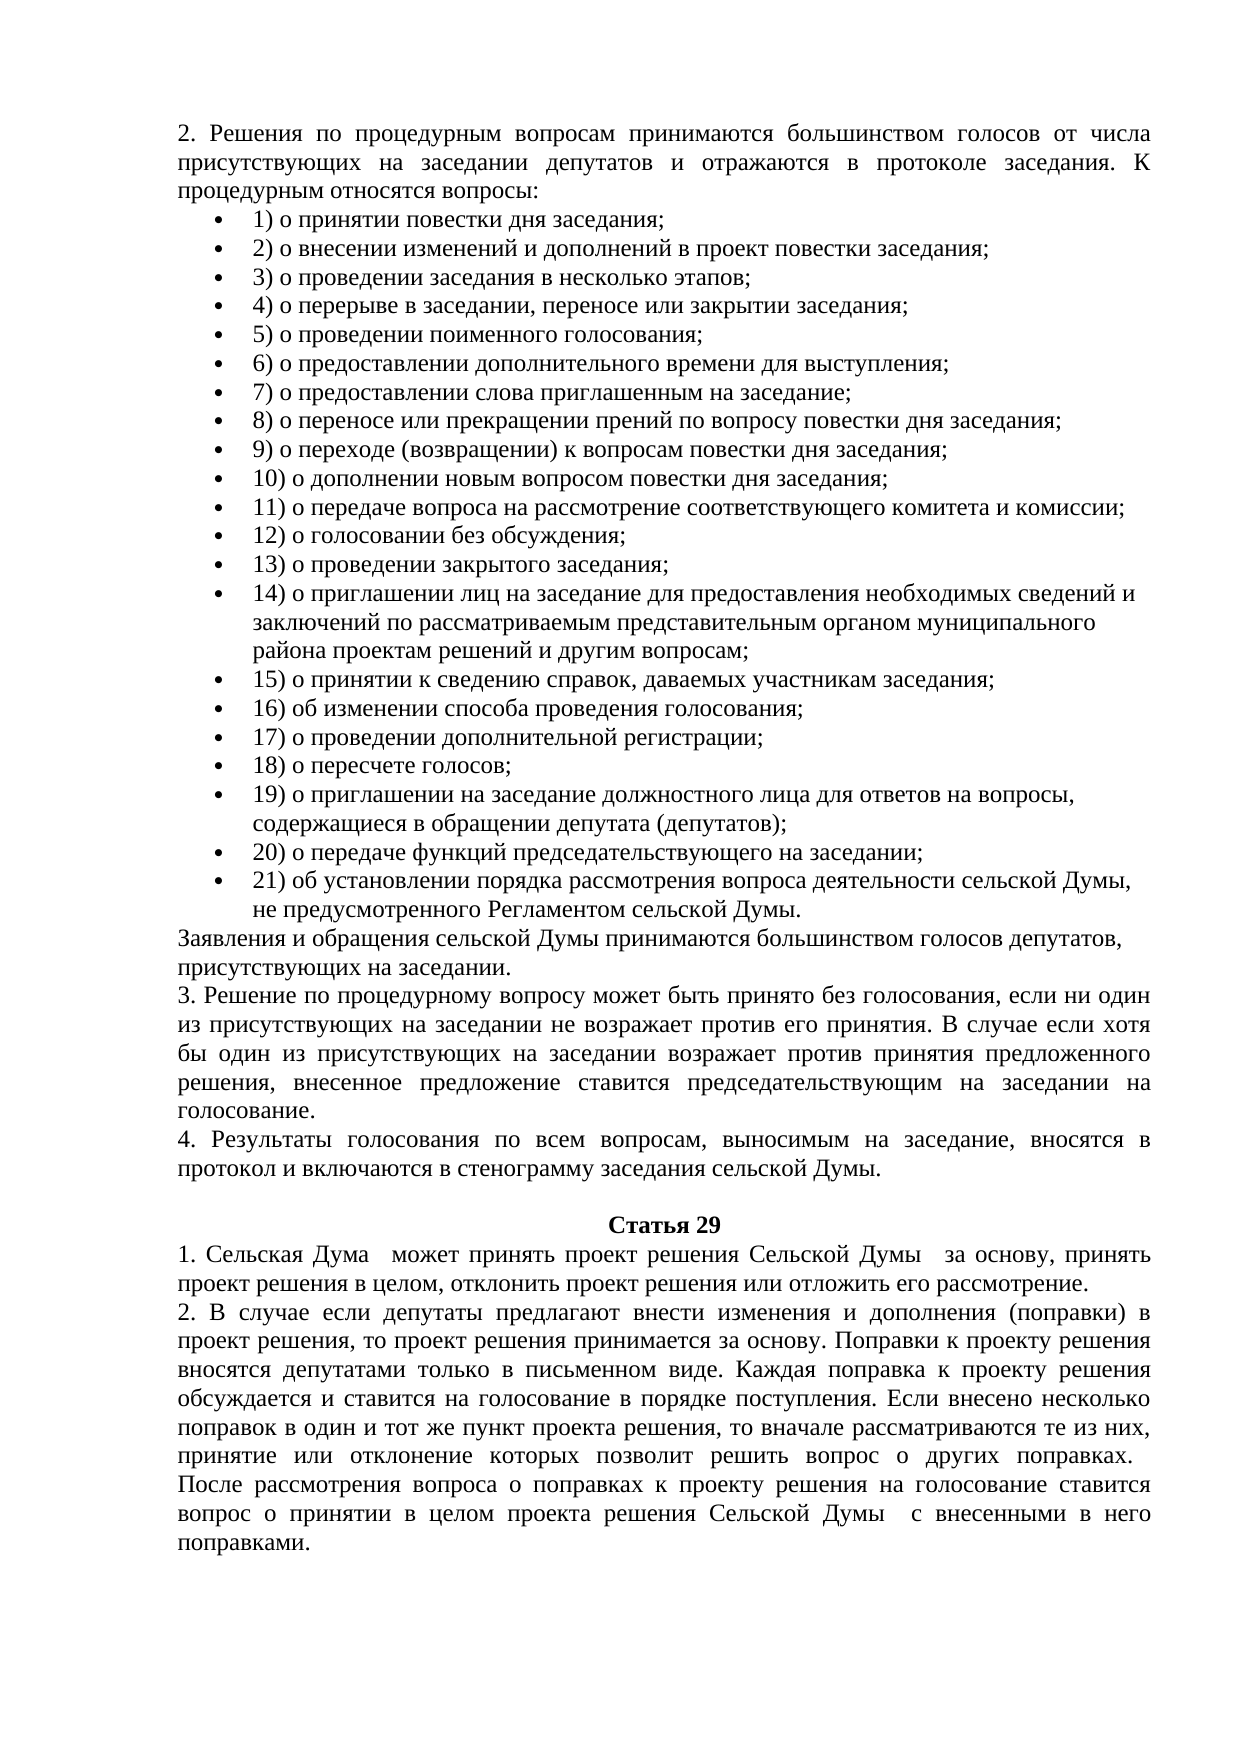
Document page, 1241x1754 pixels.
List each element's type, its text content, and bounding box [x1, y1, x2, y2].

text 1. Сельская Дума может принять проект решения Сельской Думы за основу, принять проект решения в целом, отклонить проект решения или отложить его рассмотрение. [177, 1239, 1152, 1297]
list 20) о передаче функций председательствующего на заседании; [215, 837, 1152, 866]
text 2. В случае если депутаты предлагают внести изменения и дополнения (поправки) в проект решения, то проект решения принимается за основу. Поправки к проекту решения вносятся депутатами только в письменном виде. Каждая поправка к проекту решения обсуждается и ставится на голосование в порядке поступления. Если внесено несколько поправок в один и тот же пункт проекта решения, то вначале рассматриваются те из них, принятие или отклонение которых позволит решить вопрос о других поправках. После рассмотрения вопроса о поправках к проекту решения на голосование ставится вопрос о принятии в целом проекта решения Сельской Думы с внесенными в него поправками. [177, 1297, 1152, 1556]
list 2) о внесении изменений и дополнений в проект повестки заседания; [215, 233, 1152, 262]
list 6) о предоставлении дополнительного времени для выступления; [215, 348, 1152, 377]
text Статья 29 [177, 1211, 1152, 1239]
list 12) о голосовании без обсуждения; [215, 521, 1152, 549]
list 5) о проведении поименного голосования; [215, 319, 1152, 348]
list 15) о принятии к сведению справок, даваемых участникам заседания; [215, 664, 1152, 693]
list 18) о пересчете голосов; [215, 751, 1152, 779]
list 9) о переходе (возвращении) к вопросам повестки дня заседания; [215, 434, 1152, 463]
list 11) о передаче вопроса на рассмотрение соответствующего комитета и комиссии; [215, 492, 1152, 521]
list 3) о проведении заседания в несколько этапов; [215, 262, 1152, 291]
list 8) о переносе или прекращении прений по вопросу повестки дня заседания; [215, 406, 1152, 434]
list 21) об установлении порядка рассмотрения вопроса деятельности сельской Думы, не предусмотренного Регламентом сельской Думы. [215, 866, 1152, 923]
list 1) о принятии повестки дня заседания; [215, 204, 1152, 233]
list 7) о предоставлении слова приглашенным на заседание; [215, 377, 1152, 406]
list 14) о приглашении лиц на заседание для предоставления необходимых сведений и заключений по рассматриваемым представительным органом муниципального района проектам решений и другим вопросам; [215, 578, 1152, 664]
list 10) о дополнении новым вопросом повестки дня заседания; [215, 463, 1152, 492]
text 2. Решения по процедурным вопросам принимаются большинством голосов от числа присутствующих на заседании депутатов и отражаются в протоколе заседания. К процедурным относятся вопросы: [177, 118, 1152, 204]
text 4. Результаты голосования по всем вопросам, выносимым на заседание, вносятся в протокол и включаются в стенограмму заседания сельской Думы. [177, 1124, 1152, 1182]
text 3. Решение по процедурному вопросу может быть принято без голосования, если ни один из присутствующих на заседании не возражает против его принятия. В случае если хотя бы один из присутствующих на заседании возражает против принятия предложенного решения, внесенное предложение ставится председательствующим на заседании на голосование. [177, 981, 1152, 1124]
text Заявления и обращения сельской Думы принимаются большинством голосов депутатов, присутствующих на заседании. [177, 923, 1152, 981]
list 13) о проведении закрытого заседания; [215, 549, 1152, 578]
list 19) о приглашении на заседание должностного лица для ответов на вопросы, содержащиеся в обращении депутата (депутатов); [215, 779, 1152, 837]
list 4) о перерыве в заседании, переносе или закрытии заседания; [215, 291, 1152, 319]
list 16) об изменении способа проведения голосования; [215, 693, 1152, 722]
list 17) о проведении дополнительной регистрации; [215, 722, 1152, 751]
